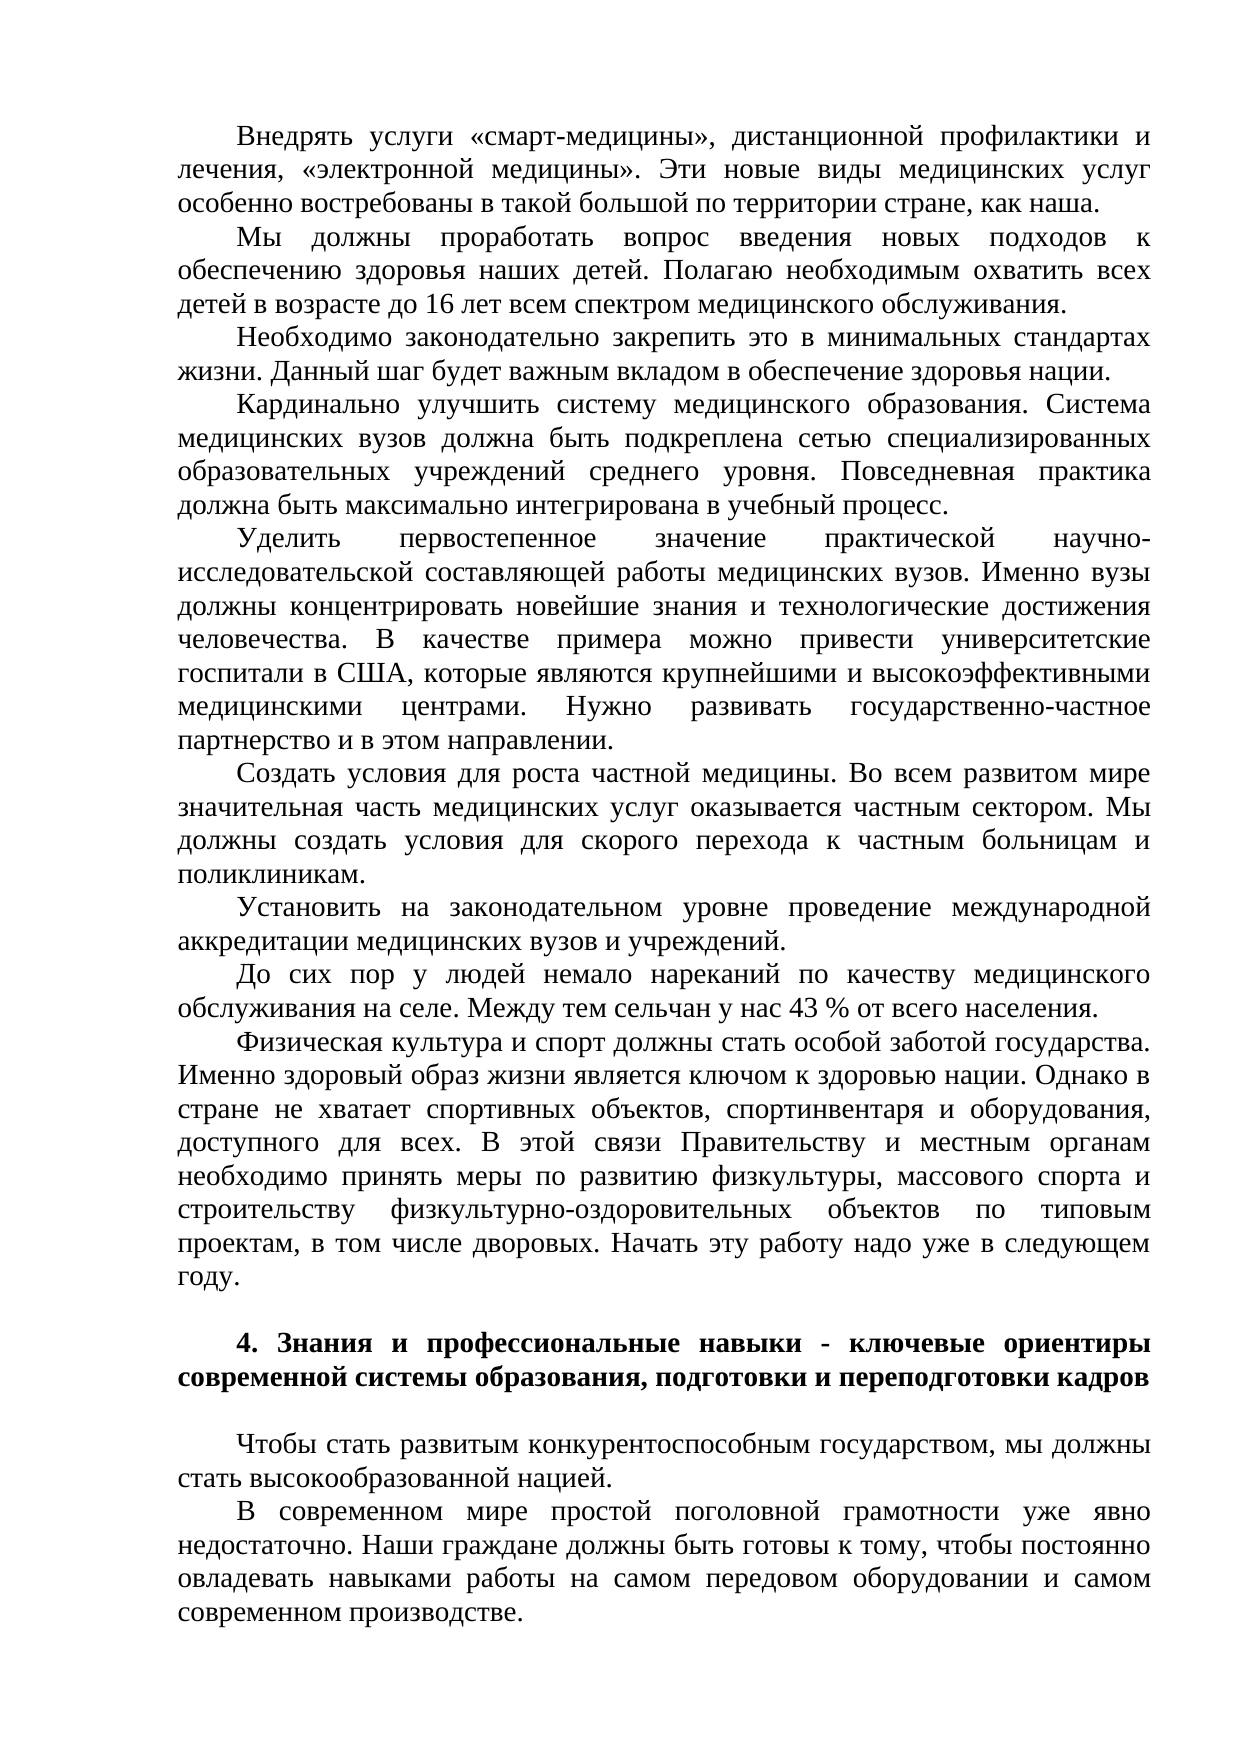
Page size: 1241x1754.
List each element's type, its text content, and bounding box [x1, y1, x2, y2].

text 4. Знания и профессиональные навыки - ключевые ориентиры современной системы образования, подготовки и переподготовки кадров [177, 1326, 1152, 1393]
text Кардинально улучшить систему медицинского образования. Система медицинских вузов должна быть подкреплена сетью специализированных образовательных учреждений среднего уровня. Повседневная практика должна быть максимально интегрирована в учебный процесс. [177, 386, 1152, 521]
text В современном мире простой поголовной грамотности уже явно недостаточно. Наши граждане должны быть готовы к тому, чтобы постоянно овладевать навыками работы на самом передовом оборудовании и самом современном производстве. [177, 1493, 1152, 1627]
text Чтобы стать развитым конкурентоспособным государством, мы должны стать высокообразованной нацией. [177, 1426, 1152, 1493]
text Необходимо законодательно закрепить это в минимальных стандартах жизни. Данный шаг будет важным вкладом в обеспечение здоровья нации. [177, 319, 1152, 386]
text Создать условия для роста частной медицины. Во всем развитом мире значительная часть медицинских услуг оказывается частным сектором. Мы должны создать условия для скорого перехода к частным больницам и поликлиникам. [177, 755, 1152, 889]
text Мы должны проработать вопрос введения новых подходов к обеспечению здоровья наших детей. Полагаю необходимым охватить всех детей в возрасте до 16 лет всем спектром медицинского обслуживания. [177, 219, 1152, 319]
text Установить на законодательном уровне проведение международной аккредитации медицинских вузов и учреждений. [177, 889, 1152, 957]
text До сих пор у людей немало нареканий по качеству медицинского обслуживания на селе. Между тем сельчан у нас 43 % от всего населения. [177, 957, 1152, 1024]
text Физическая культура и спорт должны стать особой заботой государства. Именно здоровый образ жизни является ключом к здоровью нации. Однако в стране не хватает спортивных объектов, спортинвентаря и оборудования, доступного для всех. В этой связи Правительству и местным органам необходимо принять меры по развитию физкультуры, массового спорта и строительству физкультурно-оздоровительных объектов по типовым проектам, в том числе дворовых. Начать эту работу надо уже в следующем году. [177, 1024, 1152, 1292]
text Внедрять услуги «смарт-медицины», дистанционной профилактики и лечения, «электронной медицины». Эти новые виды медицинских услуг особенно востребованы в такой большой по территории стране, как наша. [177, 118, 1152, 219]
text Уделить первостепенное значение практической научно-исследовательской составляющей работы медицинских вузов. Именно вузы должны концентрировать новейшие знания и технологические достижения человечества. В качестве примера можно привести университетские госпитали в США, которые являются крупнейшими и высокоэффективными медицинскими центрами. Нужно развивать государственно-частное партнерство и в этом направлении. [177, 521, 1152, 755]
